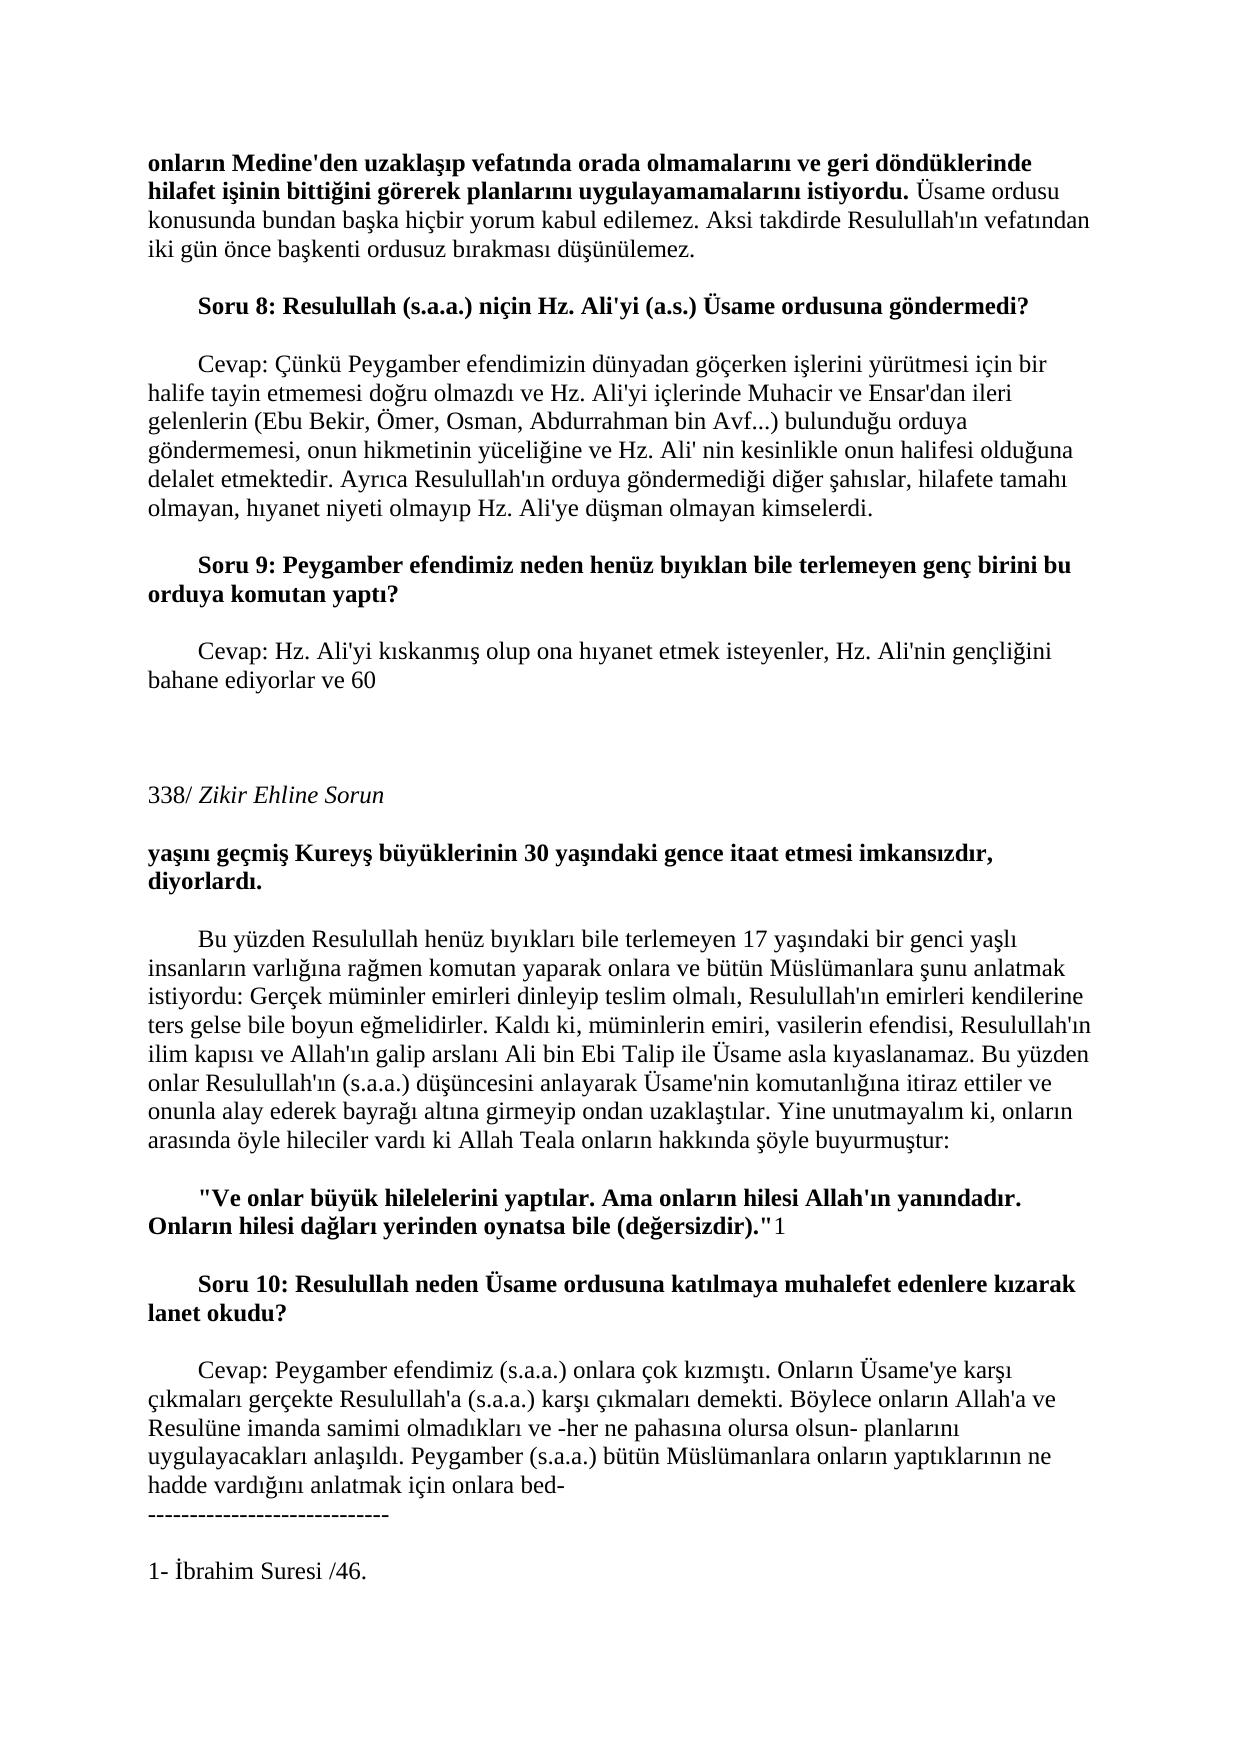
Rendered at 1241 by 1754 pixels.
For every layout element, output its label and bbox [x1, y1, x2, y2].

text [148, 148, 1093, 1585]
